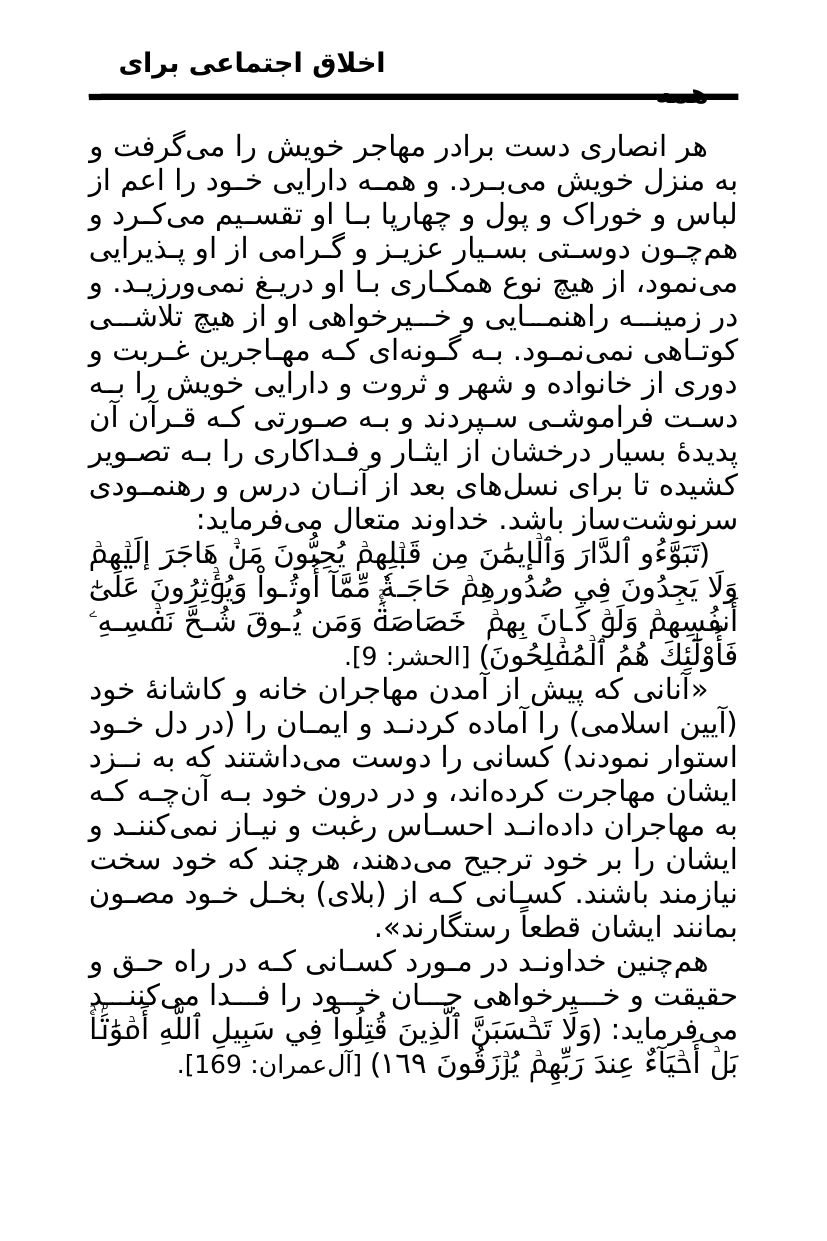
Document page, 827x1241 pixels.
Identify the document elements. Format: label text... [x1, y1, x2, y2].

text هم‌چنین خداوند در مورد کسانی که در راه حق و حقیقت و خیرخواهی جان خود را فدا می‌کنند می‌فرماید: ﴿وَلَا تَحۡسَبَنَّ ٱلَّذِينَ قُتِلُواْ فِي سَبِيلِ ٱللَّهِ أَمۡوَٰتَۢاۚ بَلۡ أَحۡيَآءٌ عِندَ رَبِّهِمۡ يُرۡزَقُونَ ١٦٩﴾ [آل‌عمران: 169]. [89, 944, 738, 1046]
text «آنانی که پیش از آمدن مهاجران خانه و کاشانۀ خود (آیین اسلامی) را آماده کردند و ایمان را (در دل خود استوار نمودند) کسانی را دوست می‌داشتند که به نزد ایشان مهاجرت کرده‌اند، و در درون خود به آن‌چه که به مهاجران داده‌اند احساس رغبت و نیاز نمی‌کنند و ایشان را بر خود ترجیح می‌دهند، هرچند که خود سخت نیازمند باشند. کسانی که از (بلای) بخل خود مصون بمانند ایشان قطعاً رستگارند». [89, 672, 738, 944]
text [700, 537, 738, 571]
text هر انصاری دست برادر مهاجر خویش را می‌گرفت و به منزل خویش می‌برد. و همه دارایی خود را اعم از لباس و خوراک و پول و چهارپا با او تقسیم می‌کرد و هم‌چون دوستی بسیار عزیز و گرامی از او پذیرایی می‌نمود، از هیچ نوع همکاری با او دریغ نمی‌ورزید. و در زمینه راهنمایی و خیرخواهی او از هیچ تلاشی کوتاهی نمی‌نمود. به گونه‌ای که مهاجرین غربت و دوری از خانواده و شهر و ثروت و دارایی خویش را به دست فراموشی سپردند و به صورتی که قرآن آن پدیدۀ بسیار درخشان از ایثار و فداکاری را به تصویر کشیده تا برای نسل‌های بعد از آنان درس و رهنمودی سرنوشت‌ساز باشد. خداوند متعال می‌فرماید: [89, 129, 738, 537]
